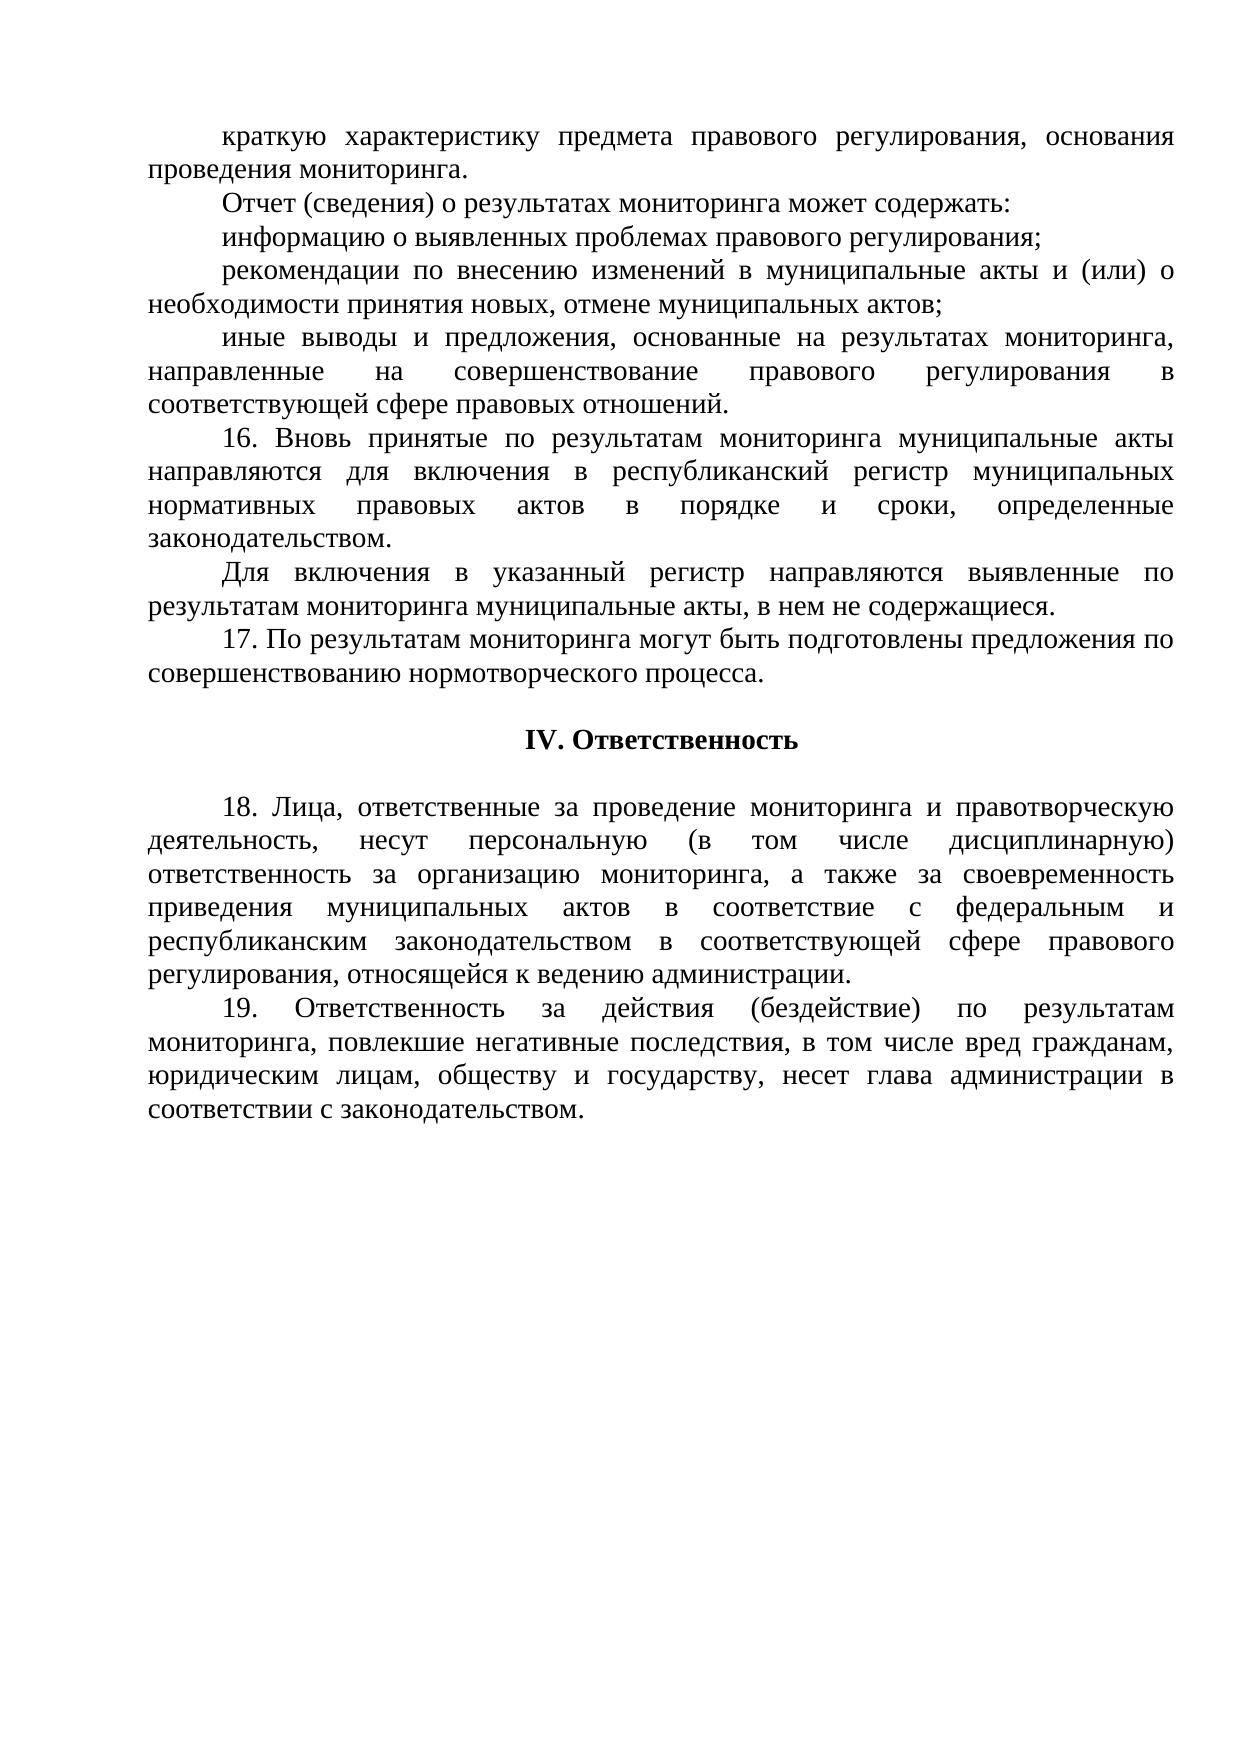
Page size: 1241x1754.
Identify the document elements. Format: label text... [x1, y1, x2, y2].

text 19. Ответственность за действия (бездействие) по результатам мониторинга, повлекшие негативные последствия, в том числе вред гражданам, юридическим лицам, обществу и государству, несет глава администрации в соответствии с законодательством. [148, 990, 1175, 1124]
text 18. Лица, ответственные за проведение мониторинга и правотворческую деятельность, несут персональную (в том числе дисциплинарную) ответственность за организацию мониторинга, а также за своевременность приведения муниципальных актов в соответствие с федеральным и республиканским законодательством в соответствующей сфере правового регулирования, относящейся к ведению администрации. [148, 789, 1175, 990]
text рекомендации по внесению изменений в муниципальные акты и (или) о необходимости принятия новых, отмене муниципальных актов; [148, 252, 1175, 319]
text IV. Ответственность [148, 722, 1175, 755]
text 17. По результатам мониторинга могут быть подготовлены предложения по совершенствованию нормотворческого процесса. [148, 621, 1175, 688]
text Отчет (сведения) о результатах мониторинга может содержать: [148, 185, 1175, 219]
text Для включения в указанный регистр направляются выявленные по результатам мониторинга муниципальные акты, в нем не содержащиеся. [148, 554, 1175, 621]
text краткую характеристику предмета правового регулирования, основания проведения мониторинга. [148, 118, 1175, 185]
text информацию о выявленных проблемах правового регулирования; [148, 219, 1175, 252]
text иные выводы и предложения, основанные на результатах мониторинга, направленные на совершенствование правового регулирования в соответствующей сфере правовых отношений. [148, 319, 1175, 420]
text 16. Вновь принятые по результатам мониторинга муниципальные акты направляются для включения в республиканский регистр муниципальных нормативных правовых актов в порядке и сроки, определенные законодательством. [148, 420, 1175, 554]
